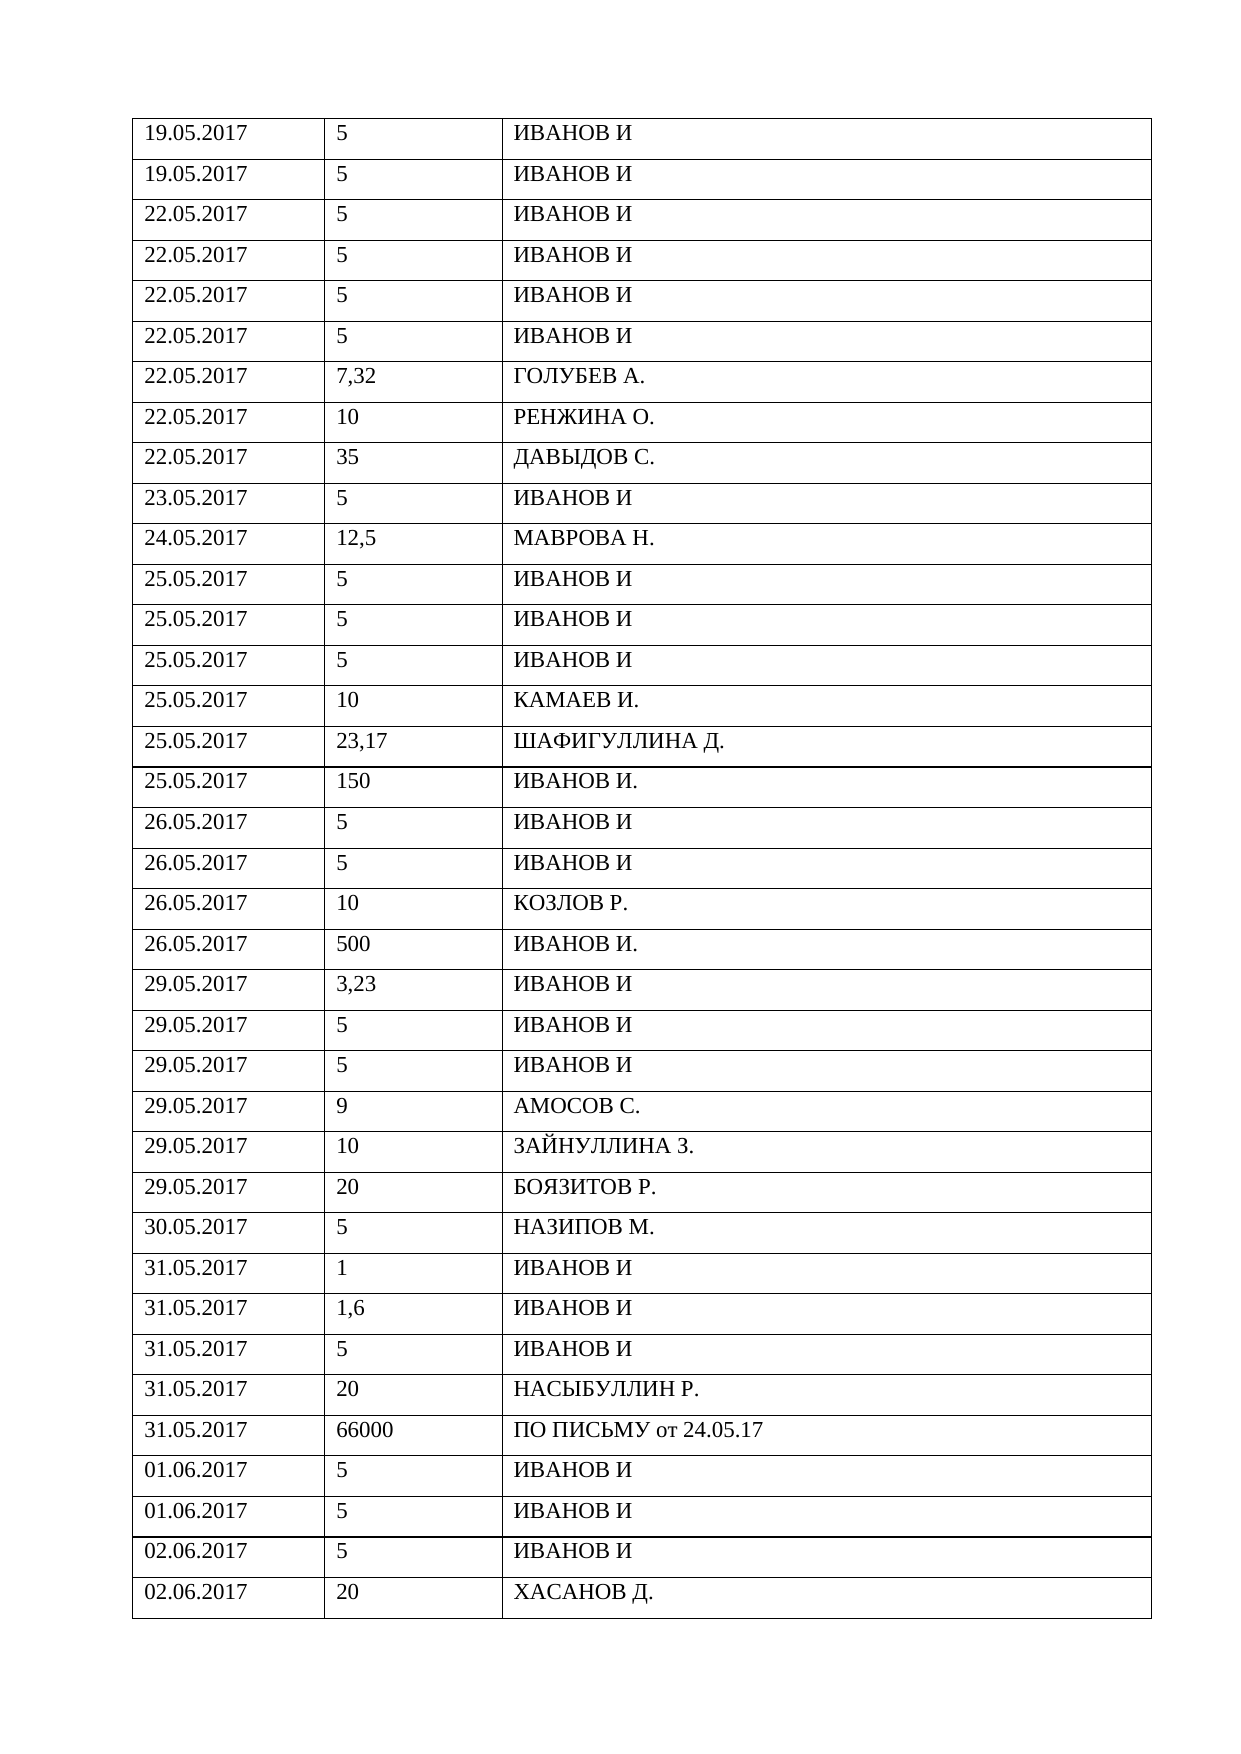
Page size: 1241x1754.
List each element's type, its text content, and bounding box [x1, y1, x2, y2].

table_cell 25.05.2017 [133, 605, 324, 645]
table_cell 5 [325, 605, 502, 645]
table_cell 02.06.2017 [133, 1538, 324, 1577]
table_cell ИВАНОВ И [503, 849, 1151, 888]
table_cell 7,32 [325, 362, 502, 402]
table_cell 26.05.2017 [133, 889, 324, 928]
table_cell 29.05.2017 [133, 1173, 324, 1212]
table_cell ИВАНОВ И [503, 160, 1151, 199]
table_cell 22.05.2017 [133, 403, 324, 442]
table_cell ИВАНОВ И [503, 970, 1151, 1009]
table_cell 5 [325, 1213, 502, 1253]
table_cell 5 [325, 646, 502, 685]
table_cell ШАФИГУЛЛИНА Д. [503, 727, 1151, 766]
table_cell ИВАНОВ И [503, 565, 1151, 604]
table_cell 10 [325, 1132, 502, 1172]
table_cell 5 [325, 1456, 502, 1496]
table_cell ИВАНОВ И [503, 1051, 1151, 1091]
table_cell ИВАНОВ И. [503, 768, 1151, 807]
table_cell КАМАЕВ И. [503, 686, 1151, 726]
table_cell 22.05.2017 [133, 443, 324, 483]
table_cell ИВАНОВ И [503, 1538, 1151, 1577]
table_cell 29.05.2017 [133, 1092, 324, 1131]
table_cell 5 [325, 484, 502, 523]
table_cell 01.06.2017 [133, 1497, 324, 1536]
table_cell 22.05.2017 [133, 281, 324, 321]
table_cell 23,17 [325, 727, 502, 766]
table_cell 10 [325, 403, 502, 442]
table_cell ИВАНОВ И [503, 1254, 1151, 1293]
table_cell 500 [325, 930, 502, 969]
table_cell 5 [325, 200, 502, 240]
table_cell 19.05.2017 [133, 160, 324, 199]
table_cell 5 [325, 1538, 502, 1577]
table_cell 5 [325, 1497, 502, 1536]
table_cell 9 [325, 1092, 502, 1131]
table_cell ИВАНОВ И [503, 200, 1151, 240]
table_cell 30.05.2017 [133, 1213, 324, 1253]
table_cell ИВАНОВ И. [503, 930, 1151, 969]
table_cell ИВАНОВ И [503, 484, 1151, 523]
table_cell 5 [325, 281, 502, 321]
table_cell 12,5 [325, 524, 502, 564]
table_cell ИВАНОВ И [503, 1497, 1151, 1536]
table_cell 29.05.2017 [133, 1132, 324, 1172]
table_cell 22.05.2017 [133, 200, 324, 240]
table_cell НАСЫБУЛЛИН Р. [503, 1375, 1151, 1415]
table_cell 3,23 [325, 970, 502, 1009]
table_cell 22.05.2017 [133, 362, 324, 402]
table_cell 10 [325, 686, 502, 726]
table_cell ИВАНОВ И [503, 646, 1151, 685]
table_cell 150 [325, 768, 502, 807]
table_cell 20 [325, 1173, 502, 1212]
table_cell 35 [325, 443, 502, 483]
table_cell 23.05.2017 [133, 484, 324, 523]
table_cell 5 [325, 565, 502, 604]
table_cell 25.05.2017 [133, 727, 324, 766]
table_cell 5 [325, 849, 502, 888]
table_cell 5 [325, 322, 502, 361]
table_cell ИВАНОВ И [503, 808, 1151, 847]
table_cell НАЗИПОВ М. [503, 1213, 1151, 1253]
table_cell 22.05.2017 [133, 241, 324, 280]
table_cell 5 [325, 241, 502, 280]
table_cell ХАСАНОВ Д. [503, 1578, 1151, 1617]
table_cell БОЯЗИТОВ Р. [503, 1173, 1151, 1212]
table_cell 29.05.2017 [133, 970, 324, 1009]
table_cell 20 [325, 1578, 502, 1617]
table_cell 31.05.2017 [133, 1254, 324, 1293]
table_cell РЕНЖИНА О. [503, 403, 1151, 442]
table_cell ИВАНОВ И [503, 322, 1151, 361]
table_cell 25.05.2017 [133, 686, 324, 726]
table_cell ГОЛУБЕВ А. [503, 362, 1151, 402]
table_cell 20 [325, 1375, 502, 1415]
table_cell 10 [325, 889, 502, 928]
table_cell 22.05.2017 [133, 322, 324, 361]
table_cell ИВАНОВ И [503, 605, 1151, 645]
table_cell 24.05.2017 [133, 524, 324, 564]
table_cell ИВАНОВ И [503, 1456, 1151, 1496]
table_cell 31.05.2017 [133, 1294, 324, 1334]
table_cell 25.05.2017 [133, 646, 324, 685]
table_cell ИВАНОВ И [503, 241, 1151, 280]
table_cell ЗАЙНУЛЛИНА З. [503, 1132, 1151, 1172]
table_cell 31.05.2017 [133, 1416, 324, 1455]
table_cell 5 [325, 1051, 502, 1091]
table_cell 25.05.2017 [133, 768, 324, 807]
table_cell 02.06.2017 [133, 1578, 324, 1617]
table_cell МАВРОВА Н. [503, 524, 1151, 564]
table_cell 5 [325, 1011, 502, 1050]
table_cell 31.05.2017 [133, 1375, 324, 1415]
table_cell ИВАНОВ И [503, 119, 1151, 159]
table_cell 5 [325, 119, 502, 159]
table_cell 29.05.2017 [133, 1051, 324, 1091]
table_cell ИВАНОВ И [503, 1294, 1151, 1334]
table_cell 66000 [325, 1416, 502, 1455]
table_cell ИВАНОВ И [503, 1335, 1151, 1374]
table_cell ИВАНОВ И [503, 1011, 1151, 1050]
table_cell 26.05.2017 [133, 849, 324, 888]
table_cell 5 [325, 1335, 502, 1374]
table_cell КОЗЛОВ Р. [503, 889, 1151, 928]
table_cell 29.05.2017 [133, 1011, 324, 1050]
table_cell ИВАНОВ И [503, 281, 1151, 321]
table_cell 19.05.2017 [133, 119, 324, 159]
table_cell 5 [325, 808, 502, 847]
table_cell 31.05.2017 [133, 1335, 324, 1374]
table_cell 1,6 [325, 1294, 502, 1334]
table_cell 1 [325, 1254, 502, 1293]
table_cell ДАВЫДОВ С. [503, 443, 1151, 483]
table_cell 26.05.2017 [133, 808, 324, 847]
table_cell 01.06.2017 [133, 1456, 324, 1496]
table_cell АМОСОВ С. [503, 1092, 1151, 1131]
table_cell 26.05.2017 [133, 930, 324, 969]
table_cell ПО ПИСЬМУ от 24.05.17 [503, 1416, 1151, 1455]
table_cell 25.05.2017 [133, 565, 324, 604]
table_cell 5 [325, 160, 502, 199]
